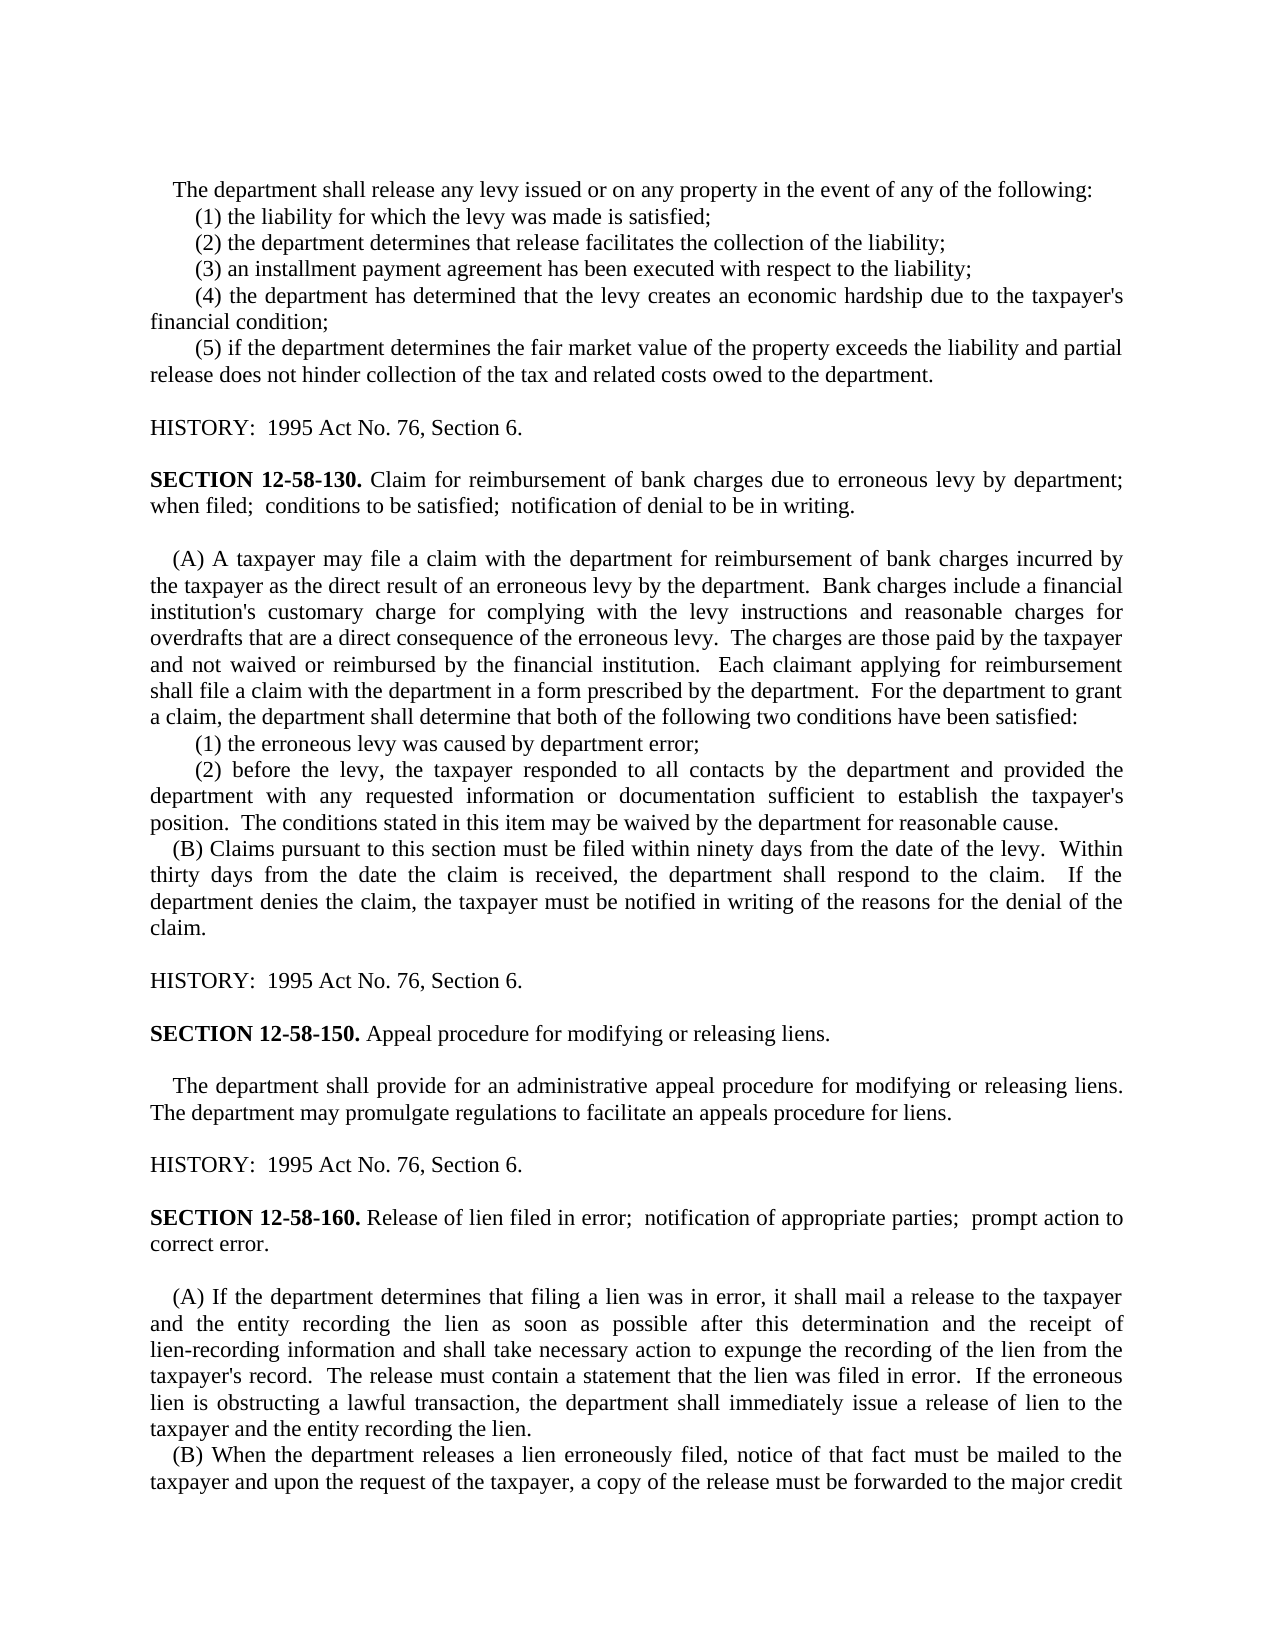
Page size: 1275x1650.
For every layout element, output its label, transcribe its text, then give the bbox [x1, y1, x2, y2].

text The department shall provide for an administrative appeal procedure for modifying or releasing liens. The department may promulgate regulations to facilitate an appeals procedure for liens. [150, 1072, 1125, 1125]
text SECTION 12-58-150. Appeal procedure for modifying or releasing liens. [150, 1020, 1125, 1046]
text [150, 1441, 1125, 1494]
text The department shall release any levy issued or on any property in the event of any of the following: [150, 176, 1125, 203]
text (A) If the department determines that filing a lien was in error, it shall mail a release to the taxpayer and the entity recording the lien as soon as possible after this determination and the receipt of lien-recording information and shall take necessary action to expunge the recording of the lien from the taxpayer's record. The release must contain a statement that the lien was filed in error. If the erroneous lien is obstructing a lawful transaction, the department shall immediately issue a release of lien to the taxpayer and the entity recording the lien. [150, 1283, 1125, 1441]
text (1) the liability for which the levy was made is satisfied; [150, 203, 1125, 229]
text (3) an installment payment agreement has been executed with respect to the liability; [150, 255, 1125, 282]
text HISTORY: 1995 Act No. 76, Section 6. [150, 967, 1125, 993]
text (1) the erroneous levy was caused by department error; [150, 730, 1125, 756]
text (4) the department has determined that the levy creates an economic hardship due to the taxpayer's financial condition; [150, 282, 1125, 334]
text (2) before the levy, the taxpayer responded to all contacts by the department and provided the department with any requested information or documentation sufficient to establish the taxpayer's position. The conditions stated in this item may be waived by the department for reasonable cause. [150, 756, 1125, 835]
text (5) if the department determines the fair market value of the property exceeds the liability and partial release does not hinder collection of the tax and related costs owed to the department. [150, 334, 1125, 387]
text (A) A taxpayer may file a claim with the department for reimbursement of bank charges incurred by the taxpayer as the direct result of an erroneous levy by the department. Bank charges include a financial institution's customary charge for complying with the levy instructions and reasonable charges for overdrafts that are a direct consequence of the erroneous levy. The charges are those paid by the taxpayer and not waived or reimbursed by the financial institution. Each claimant applying for reimbursement shall file a claim with the department in a form prescribed by the department. For the department to grant a claim, the department shall determine that both of the following two conditions have been satisfied: [150, 545, 1125, 730]
text (2) the department determines that release facilitates the collection of the liability; [150, 229, 1125, 255]
text SECTION 12-58-160. Release of lien filed in error; notification of appropriate parties; prompt action to correct error. [150, 1204, 1125, 1257]
text HISTORY: 1995 Act No. 76, Section 6. [150, 413, 1125, 440]
text SECTION 12-58-130. Claim for reimbursement of bank charges due to erroneous levy by department; when filed; conditions to be satisfied; notification of denial to be in writing. [150, 466, 1125, 519]
text (B) Claims pursuant to this section must be filed within ninety days from the date of the levy. Within thirty days from the date the claim is received, the department shall respond to the claim. If the department denies the claim, the taxpayer must be notified in writing of the reasons for the denial of the claim. [150, 835, 1125, 941]
text HISTORY: 1995 Act No. 76, Section 6. [150, 1151, 1125, 1178]
